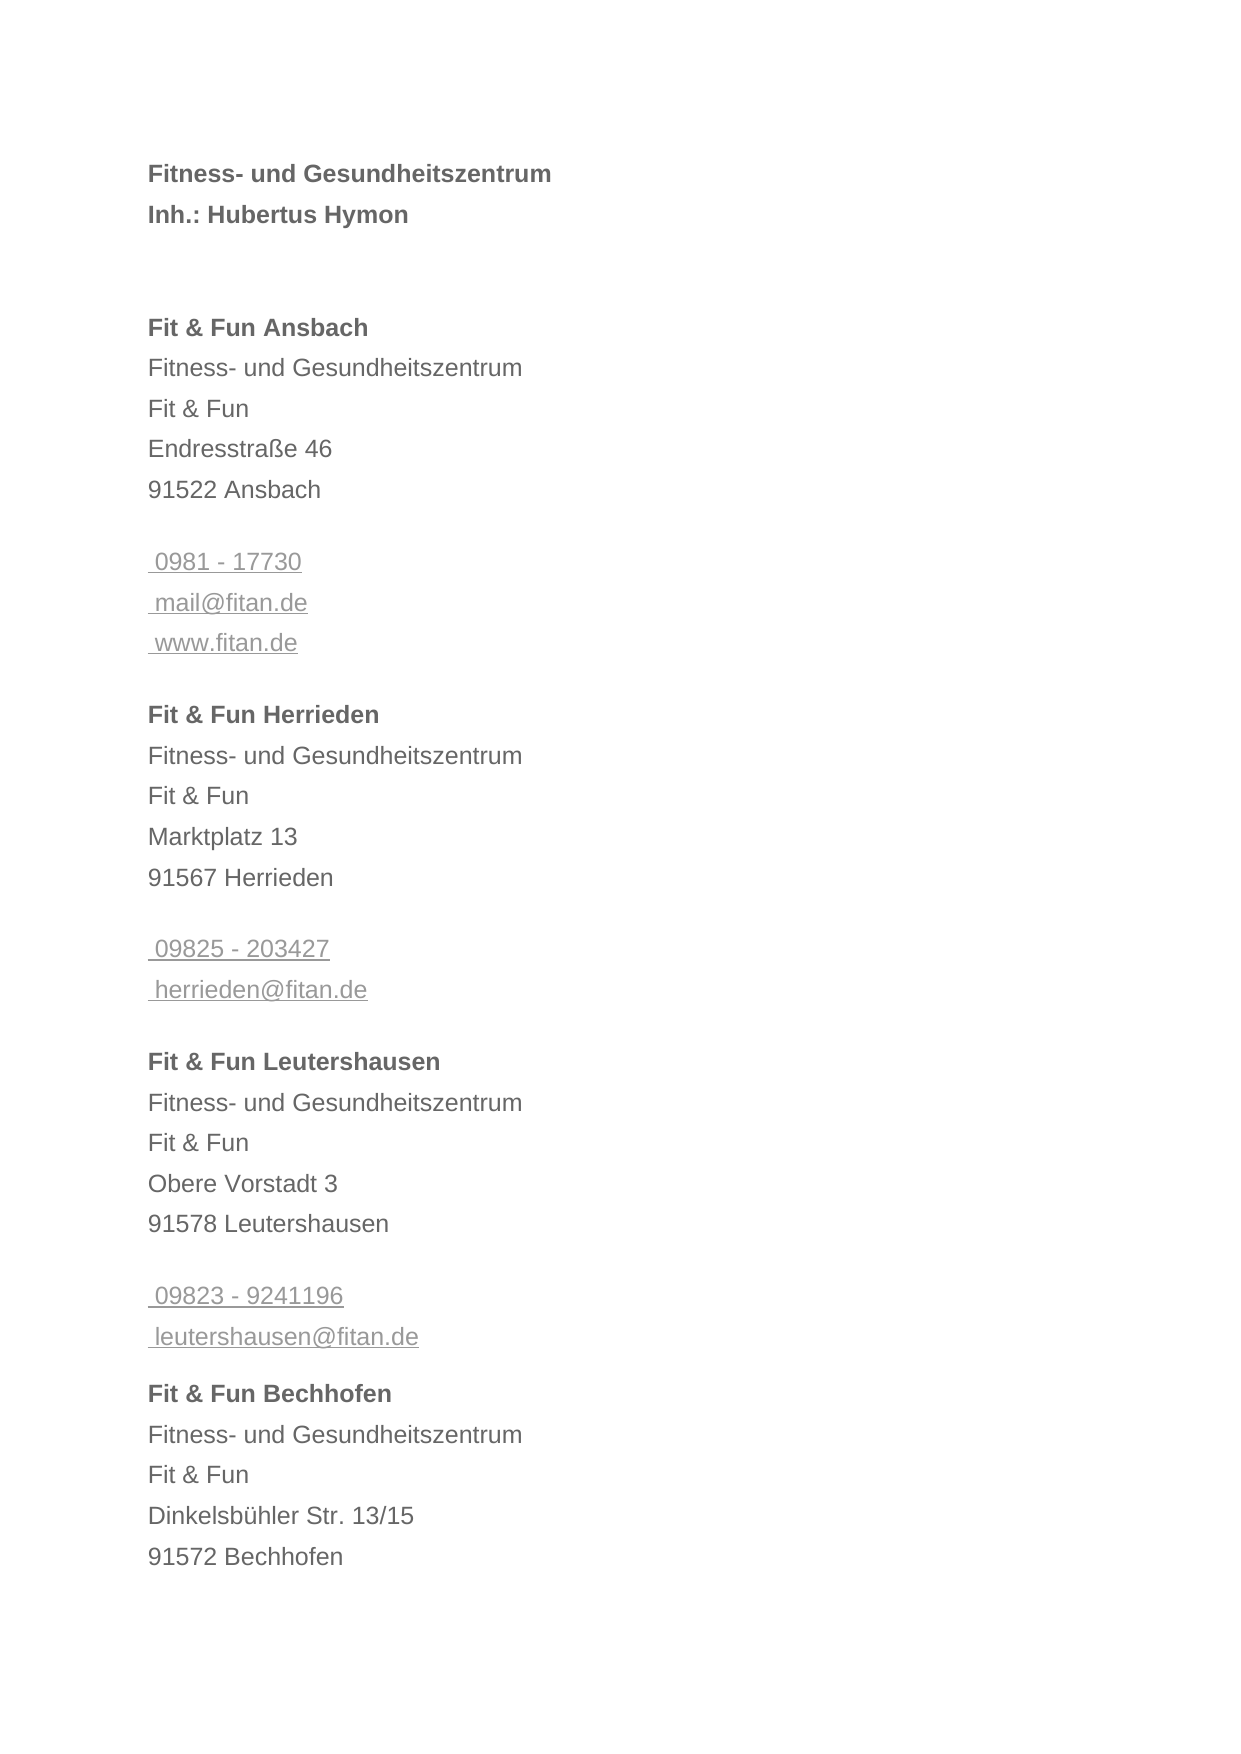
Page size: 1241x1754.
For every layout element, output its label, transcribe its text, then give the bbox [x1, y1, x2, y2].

text 0981 - 17730 mail@fitan.de www.fitan.de [148, 535, 1093, 657]
text Fit & Fun Leutershausen Fitness- und Gesundheitszentrum Fit & Fun Obere Vorstadt 3 91578 Leutershausen [148, 1035, 1093, 1238]
text Fit & Fun Ansbach Fitness- und Gesundheitszentrum Fit & Fun Endresstraße 46 91522 Ansbach [148, 301, 1093, 504]
text 09825 - 203427 herrieden@fitan.de [148, 923, 1093, 1004]
text Fit & Fun Herrieden Fitness- und Gesundheitszentrum Fit & Fun Marktplatz 13 91567 Herrieden [148, 688, 1093, 891]
text Fitness- und Gesundheitszentrum Inh.: Hubertus Hymon [148, 148, 1093, 269]
text 09823 - 9241196 leutershausen@fitan.de [148, 1269, 1093, 1351]
text Fit & Fun Bechhofen Fitness- und Gesundheitszentrum Fit & Fun Dinkelsbühler Str. 13/15 91572 Bechhofen [148, 1367, 1093, 1571]
